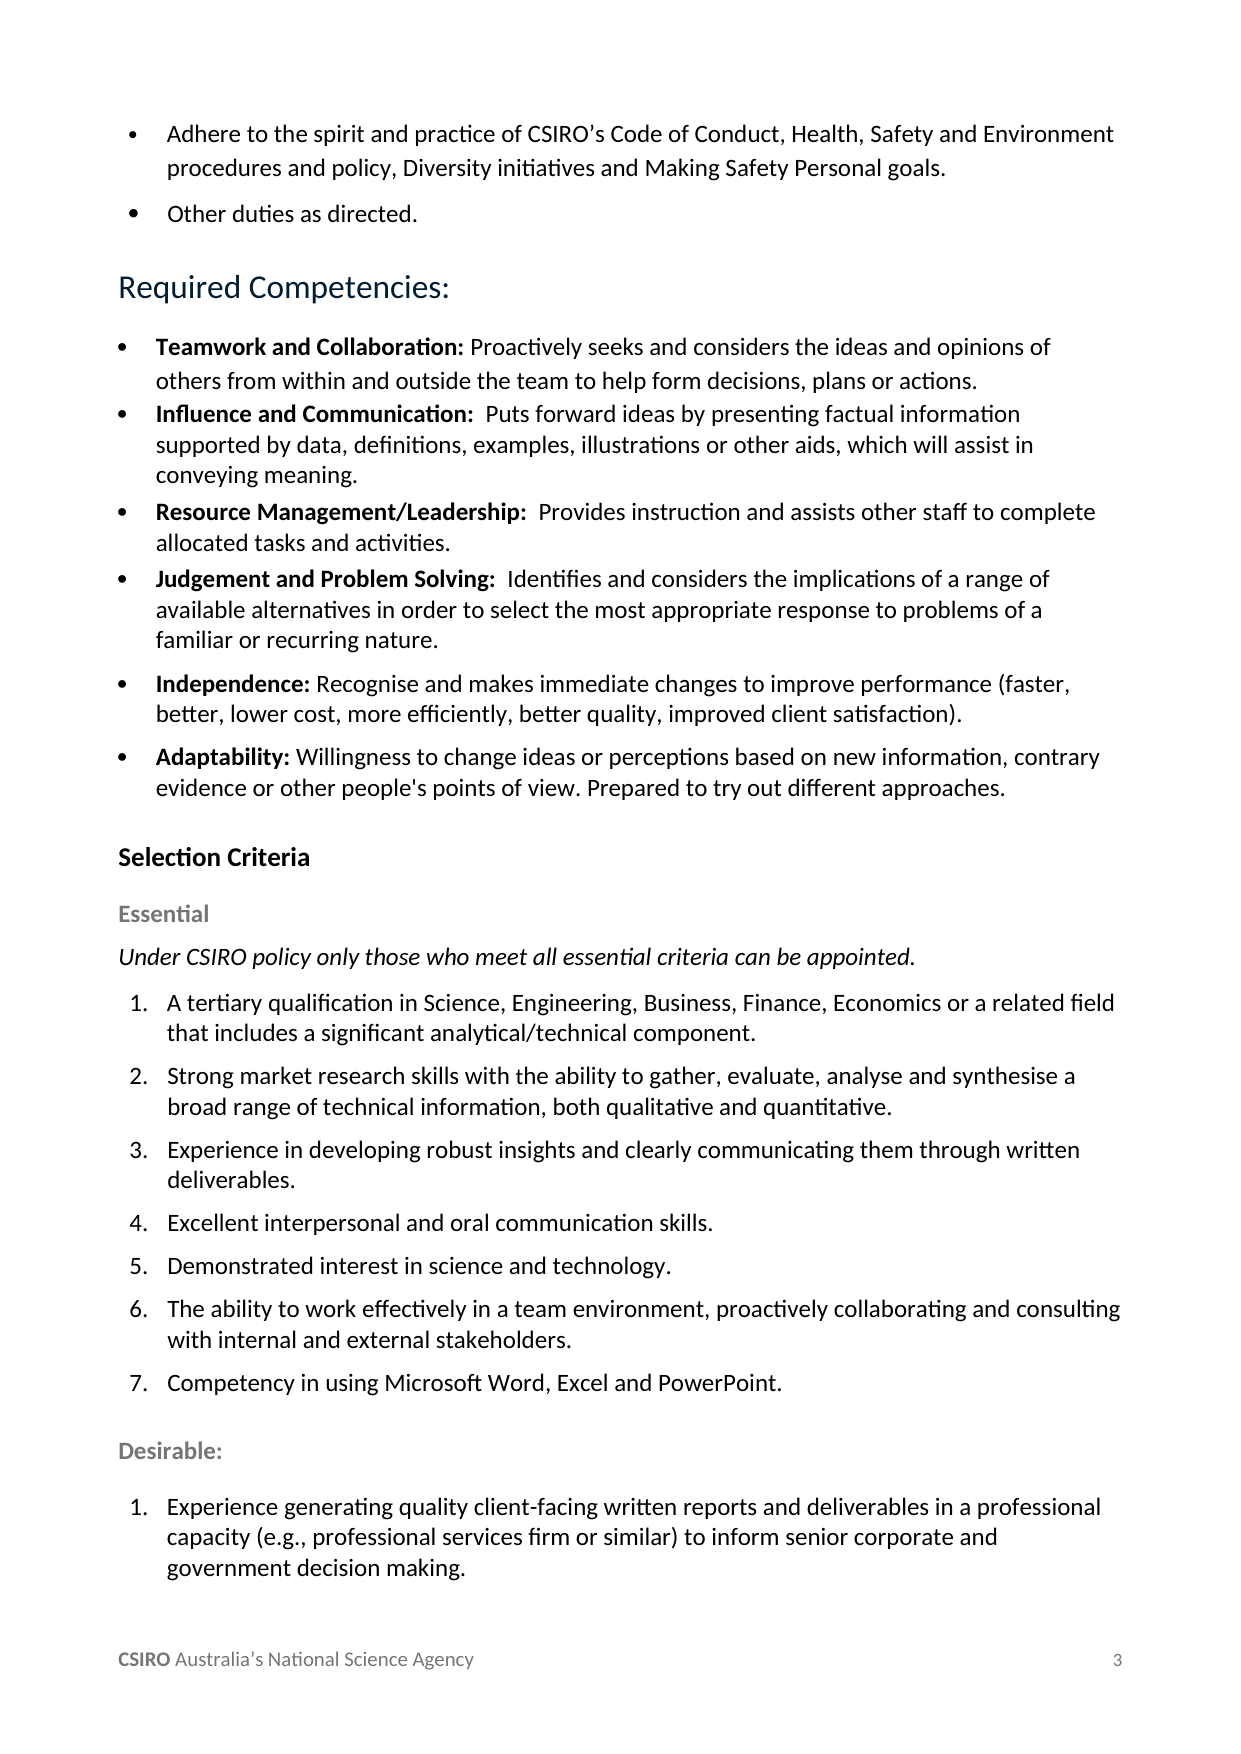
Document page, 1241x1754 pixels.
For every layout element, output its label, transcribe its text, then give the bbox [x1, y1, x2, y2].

subtitle Essential [118, 898, 1122, 928]
subtitle Desirable: [118, 1435, 1122, 1466]
list Experience in developing robust insights and clearly communicating them through written deliverables. [129, 1134, 1122, 1195]
list Experience generating quality client-facing written reports and deliverables in a professional capacity (e.g., professional services firm or similar) to inform senior corporate and government decision making. [129, 1491, 1122, 1582]
text Under CSIRO policy only those who meet all essential criteria can be appointed. [118, 941, 1122, 971]
list Demonstrated interest in science and technology. [129, 1251, 1122, 1281]
list Adhere to the spirit and practice of CSIRO’s Code of Conduct, Health, Safety and Environment procedures and policy, Diversity initiatives and Making Safety Personal goals. [129, 118, 1122, 182]
list The ability to work effectively in a team environment, proactively collaborating and consulting with internal and external stakeholders. [129, 1293, 1122, 1354]
list Competency in using Microsoft Word, Excel and PowerPoint. [129, 1367, 1122, 1398]
list Other duties as directed. [129, 198, 1122, 228]
list Excellent interpersonal and oral communication skills. [129, 1207, 1122, 1238]
list Strong market research skills with the ability to gather, evaluate, analyse and synthesise a broad range of technical information, both qualitative and quantitative. [129, 1060, 1122, 1121]
list A tertiary qualification in Science, Engineering, Business, Finance, Economics or a related field that includes a significant analytical/technical component. [129, 987, 1122, 1048]
subtitle Selection Criteria [118, 840, 1122, 873]
